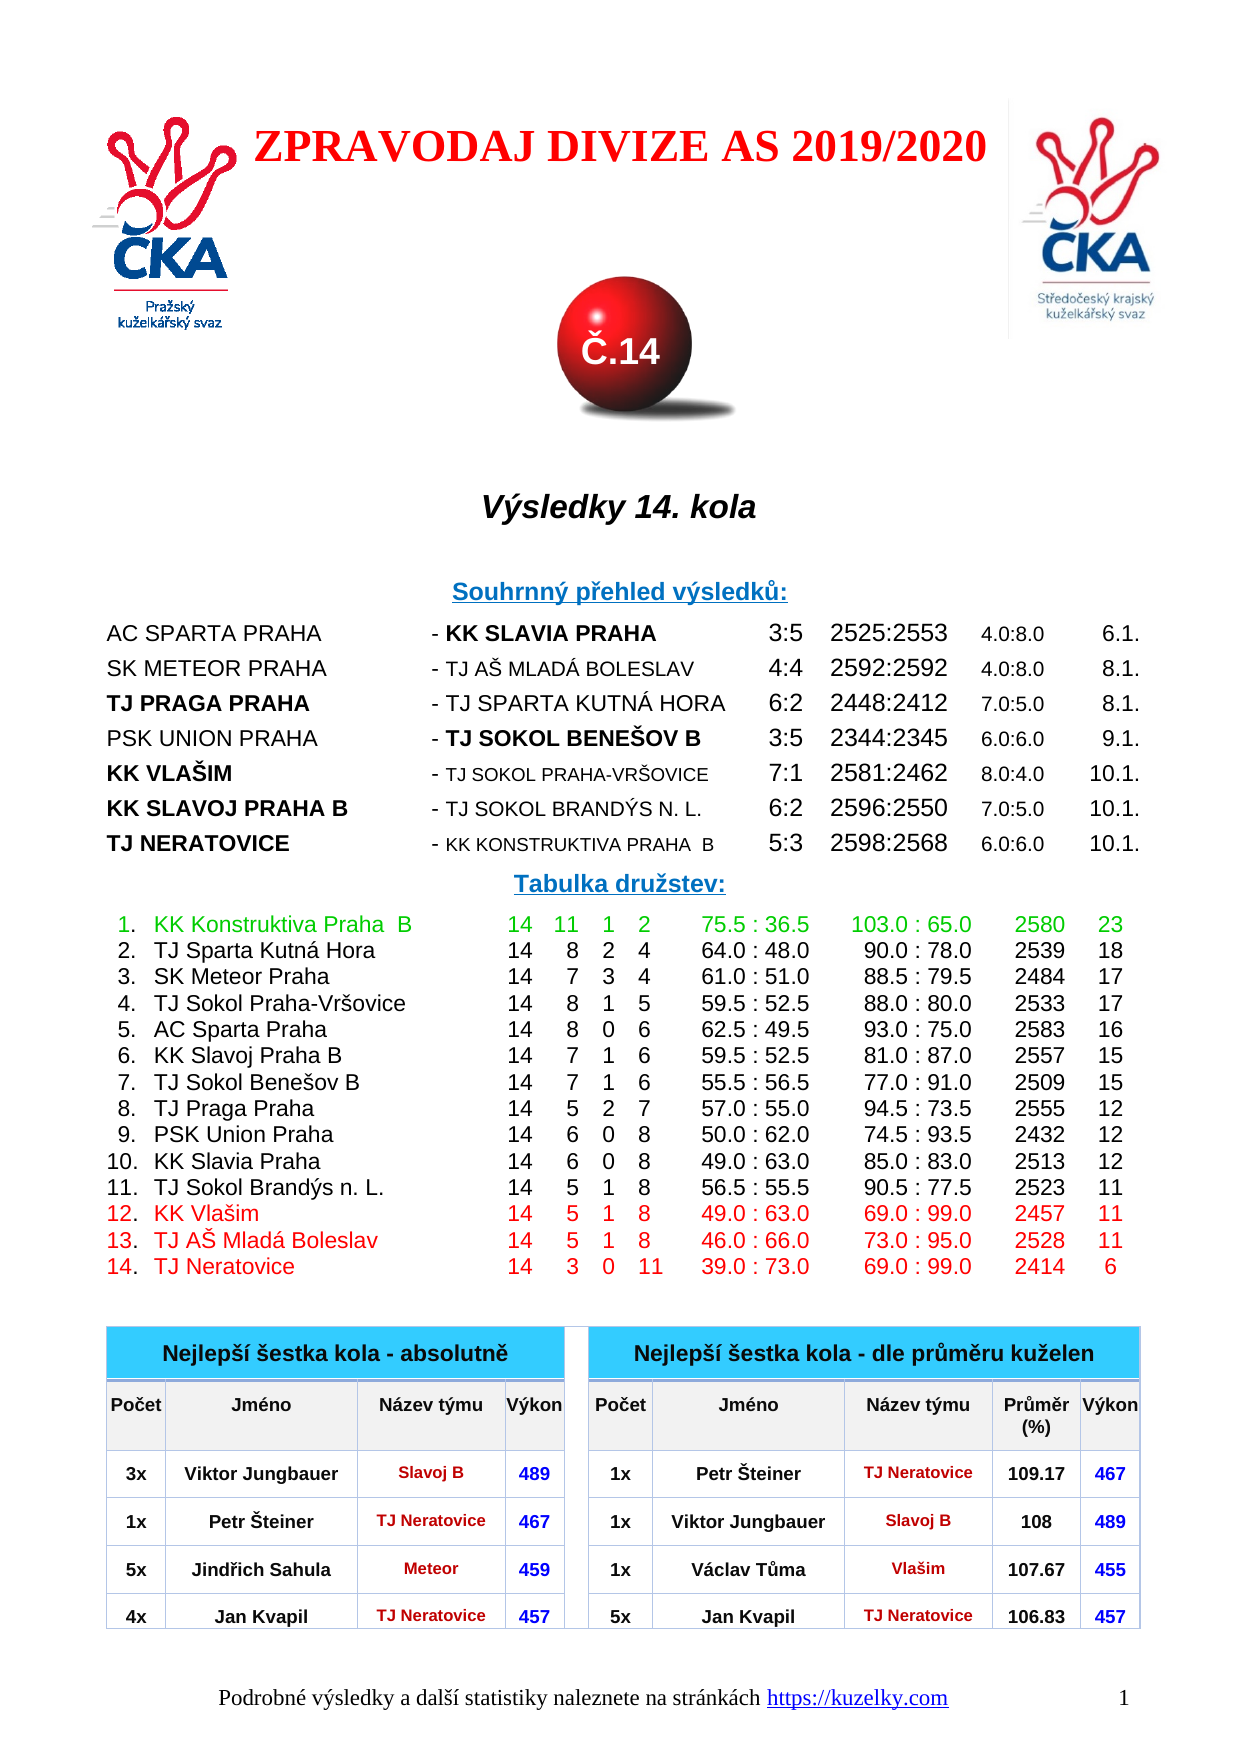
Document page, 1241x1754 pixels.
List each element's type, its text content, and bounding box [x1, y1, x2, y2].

table_cell Viktor Jungbauer [166, 1451, 357, 1497]
text TJ Praga Praha - TJ Sparta Kutná Hora 6:2 2448:2412 7.0:5.0 8.1. [106, 688, 1134, 717]
text Tabulka družstev: [94, 869, 1145, 898]
text 2. TJ Sparta Kutná Hora 14 8 2 4 64.0 : 48.0 90.0 : 78.0 2539 18 [106, 937, 1134, 963]
text SK Meteor Praha - TJ AŠ Mladá Boleslav 4:4 2592:2592 4.0:8.0 8.1. [106, 653, 1134, 682]
text Výsledky 14. kola [106, 487, 1134, 525]
table_cell 467 [506, 1498, 564, 1545]
table_cell Výkon [1081, 1382, 1139, 1450]
table_cell 1x [589, 1451, 652, 1497]
text 12. KK Vlašim 14 5 1 8 49.0 : 63.0 69.0 : 99.0 2457 11 [106, 1200, 1134, 1227]
text 7. TJ Sokol Benešov B 14 7 1 6 55.5 : 56.5 77.0 : 91.0 2509 15 [106, 1069, 1134, 1095]
text 6. KK Slavoj Praha B 14 7 1 6 59.5 : 52.5 81.0 : 87.0 2557 15 [106, 1042, 1134, 1069]
text KK Vlašim - TJ Sokol Praha-Vršovice 7:1 2581:2462 8.0:4.0 10.1. [106, 758, 1134, 787]
table_cell 4x [107, 1594, 165, 1628]
table_cell 3x [107, 1451, 165, 1497]
text 5. AC Sparta Praha 14 8 0 6 62.5 : 49.5 93.0 : 75.0 2583 16 [106, 1016, 1134, 1042]
table_cell 489 [1081, 1498, 1139, 1545]
table_cell TJ Neratovice [358, 1594, 505, 1628]
table_cell Vlašim [845, 1546, 992, 1592]
table_cell Jindřich Sahula [166, 1546, 357, 1592]
table_cell TJ Neratovice [845, 1594, 992, 1628]
text AC Sparta Praha - KK Slavia Praha 3:5 2525:2553 4.0:8.0 6.1. [106, 618, 1134, 647]
table_cell TJ Neratovice [845, 1451, 992, 1497]
text KK Slavoj Praha B - TJ Sokol Brandýs n. L. 6:2 2596:2550 7.0:5.0 10.1. [106, 793, 1134, 822]
table_cell Slavoj B [845, 1498, 992, 1545]
table_cell Viktor Jungbauer [653, 1498, 844, 1545]
table_cell Jméno [166, 1382, 357, 1450]
text Souhrnný přehled výsledků: [94, 577, 1145, 606]
table_cell 5x [589, 1594, 652, 1628]
table_cell Výkon [506, 1382, 564, 1450]
table_cell 457 [1081, 1594, 1139, 1628]
table_cell TJ Neratovice [358, 1498, 505, 1545]
text ZPRAVODAJ DIVIZE AS 2019/2020 [106, 118, 1134, 171]
table_cell Počet [589, 1382, 652, 1450]
table_cell Počet [107, 1382, 165, 1450]
table_cell Meteor [358, 1546, 505, 1592]
table_cell Název týmu [845, 1382, 992, 1450]
text 3. SK Meteor Praha 14 7 3 4 61.0 : 51.0 88.5 : 79.5 2484 17 [106, 963, 1134, 989]
picture [1008, 98, 1184, 339]
text 14. TJ Neratovice 14 3 0 11 39.0 : 73.0 69.0 : 99.0 2414 6 [106, 1253, 1134, 1279]
table_cell 1x [107, 1498, 165, 1545]
table_cell 455 [1081, 1546, 1139, 1592]
table_cell 1x [589, 1498, 652, 1545]
table_header Nejlepší šestka kola - absolutně [107, 1327, 564, 1378]
text 8. TJ Praga Praha 14 5 2 7 57.0 : 55.0 94.5 : 73.5 2555 12 [106, 1095, 1134, 1121]
text 1. KK Konstruktiva Praha B 14 11 1 2 75.5 : 36.5 103.0 : 65.0 2580 23 [106, 911, 1134, 937]
table_cell Slavoj B [358, 1451, 505, 1497]
table_cell 489 [506, 1451, 564, 1497]
table_cell Jan Kvapil [653, 1594, 844, 1628]
text 11. TJ Sokol Brandýs n. L. 14 5 1 8 56.5 : 55.5 90.5 : 77.5 2523 11 [106, 1174, 1134, 1200]
text 13. TJ AŠ Mladá Boleslav 14 5 1 8 46.0 : 66.0 73.0 : 95.0 2528 11 [106, 1227, 1134, 1253]
text 9. PSK Union Praha 14 6 0 8 50.0 : 62.0 74.5 : 93.5 2432 12 [106, 1121, 1134, 1148]
table_cell 107.67 [993, 1546, 1080, 1592]
text 10. KK Slavia Praha 14 6 0 8 49.0 : 63.0 85.0 : 83.0 2513 12 [106, 1148, 1134, 1174]
table_cell Název týmu [358, 1382, 505, 1450]
table_cell 5x [107, 1546, 165, 1592]
table_cell 1x [589, 1546, 652, 1592]
table_cell Jméno [653, 1382, 844, 1450]
table_cell 457 [506, 1594, 564, 1628]
table_cell Petr Šteiner [653, 1451, 844, 1497]
text PSK Union Praha - TJ Sokol Benešov B 3:5 2344:2345 6.0:6.0 9.1. [106, 723, 1134, 752]
table_cell 108 [993, 1498, 1080, 1545]
text 4. TJ Sokol Praha-Vršovice 14 8 1 5 59.5 : 52.5 88.0 : 80.0 2533 17 [106, 989, 1134, 1016]
table_cell Václav Tůma [653, 1546, 844, 1592]
text TJ Neratovice - KK Konstruktiva Praha B 5:3 2598:2568 6.0:6.0 10.1. [106, 828, 1134, 857]
table_header [565, 1327, 588, 1628]
table_header Nejlepší šestka kola - dle průměru kuželen [589, 1327, 1139, 1378]
table_cell 106.83 [993, 1594, 1080, 1628]
text Č.14 [106, 329, 1134, 372]
table_cell Průměr (%) [993, 1382, 1080, 1450]
table_cell 467 [1081, 1451, 1139, 1497]
table_cell 109.17 [993, 1451, 1080, 1497]
table_cell Petr Šteiner [166, 1498, 357, 1545]
table_cell 459 [506, 1546, 564, 1592]
table_cell Jan Kvapil [166, 1594, 357, 1628]
